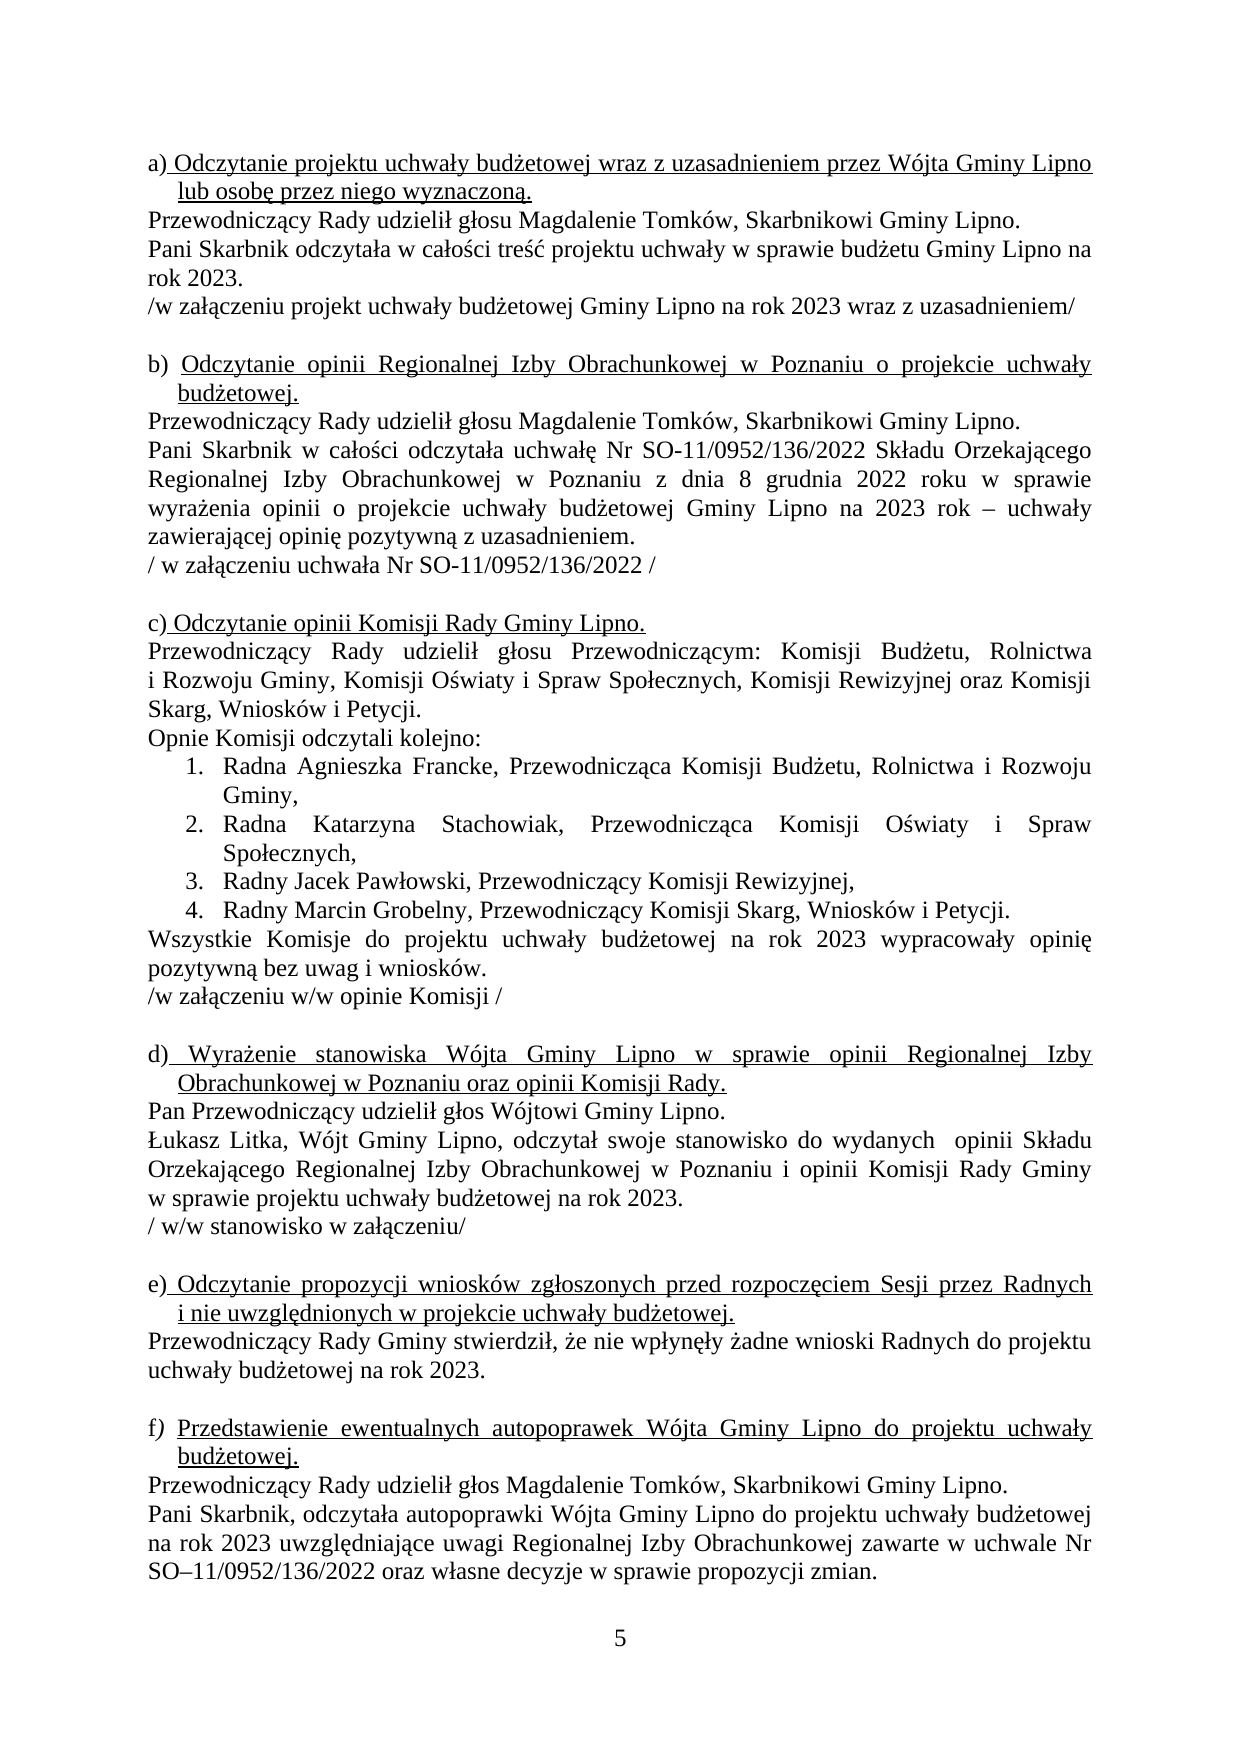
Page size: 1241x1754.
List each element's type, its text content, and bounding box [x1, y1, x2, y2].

text f) Przedstawienie ewentualnych autopoprawek Wójta Gminy Lipno do projektu uchwały budżetowej. [148, 1413, 1093, 1470]
text / w załączeniu uchwała Nr SO-11/0952/136/2022 / [148, 550, 1093, 579]
text b) Odczytanie opinii Regionalnej Izby Obrachunkowej w Poznaniu o projekcie uchwały budżetowej. [148, 349, 1093, 406]
text Przewodniczący Rady udzielił głosu Przewodniczącym: Komisji Budżetu, Rolnictwa i Rozwoju Gminy, Komisji Oświaty i Spraw Społecznych, Komisji Rewizyjnej oraz Komisji Skarg, Wniosków i Petycji. [148, 636, 1093, 723]
text Pani Skarbnik, odczytała autopoprawki Wójta Gminy Lipno do projektu uchwały budżetowej na rok 2023 uwzględniające uwagi Regionalnej Izby Obrachunkowej zawarte w uchwale Nr SO–11/0952/136/2022 oraz własne decyzje w sprawie propozycji zmian. [148, 1499, 1093, 1585]
list Radny Marcin Grobelny, Przewodniczący Komisji Skarg, Wniosków i Petycji. [185, 895, 1093, 924]
text Pani Skarbnik odczytała w całości treść projektu uchwały w sprawie budżetu Gminy Lipno na rok 2023. [148, 234, 1093, 291]
text / w/w stanowisko w załączeniu/ [148, 1211, 1093, 1240]
text Przewodniczący Rady udzielił głosu Magdalenie Tomków, Skarbnikowi Gminy Lipno. [148, 406, 1093, 435]
text c) Odczytanie opinii Komisji Rady Gminy Lipno. [148, 579, 1093, 636]
text /w załączeniu w/w opinie Komisji / [148, 981, 1093, 1010]
text Wszystkie Komisje do projektu uchwały budżetowej na rok 2023 wypracowały opinię pozytywną bez uwag i wniosków. [148, 924, 1093, 981]
text Przewodniczący Rady udzielił głos Magdalenie Tomków, Skarbnikowi Gminy Lipno. [148, 1470, 1093, 1499]
list Radny Jacek Pawłowski, Przewodniczący Komisji Rewizyjnej, [185, 866, 1093, 895]
text Pan Przewodniczący udzielił głos Wójtowi Gminy Lipno. [148, 1096, 1093, 1125]
text Przewodniczący Rady udzielił głosu Magdalenie Tomków, Skarbnikowi Gminy Lipno. [148, 205, 1093, 234]
text a) Odczytanie projektu uchwały budżetowej wraz z uzasadnieniem przez Wójta Gminy Lipno lub osobę przez niego wyznaczoną. [148, 148, 1093, 205]
text /w załączeniu projekt uchwały budżetowej Gminy Lipno na rok 2023 wraz z uzasadnieniem/ [148, 291, 1093, 320]
text Opnie Komisji odczytali kolejno: [148, 723, 1093, 751]
list Radna Katarzyna Stachowiak, Przewodnicząca Komisji Oświaty i Spraw Społecznych, [185, 809, 1093, 866]
text Przewodniczący Rady Gminy stwierdził, że nie wpłynęły żadne wnioski Radnych do projektu uchwały budżetowej na rok 2023. [148, 1326, 1093, 1384]
list Radna Agnieszka Francke, Przewodnicząca Komisji Budżetu, Rolnictwa i Rozwoju Gminy, [185, 751, 1093, 809]
text Łukasz Litka, Wójt Gminy Lipno, odczytał swoje stanowisko do wydanych opinii Składu Orzekającego Regionalnej Izby Obrachunkowej w Poznaniu i opinii Komisji Rady Gminy w sprawie projektu uchwały budżetowej na rok 2023. [148, 1125, 1093, 1211]
text Pani Skarbnik w całości odczytała uchwałę Nr SO-11/0952/136/2022 Składu Orzekającego Regionalnej Izby Obrachunkowej w Poznaniu z dnia 8 grudnia 2022 roku w sprawie wyrażenia opinii o projekcie uchwały budżetowej Gminy Lipno na 2023 rok – uchwały zawierającej opinię pozytywną z uzasadnieniem. [148, 435, 1093, 550]
text d) Wyrażenie stanowiska Wójta Gminy Lipno w sprawie opinii Regionalnej Izby Obrachunkowej w Poznaniu oraz opinii Komisji Rady. [148, 1039, 1093, 1096]
text e) Odczytanie propozycji wniosków zgłoszonych przed rozpoczęciem Sesji przez Radnych i nie uwzględnionych w projekcie uchwały budżetowej. [148, 1269, 1093, 1326]
